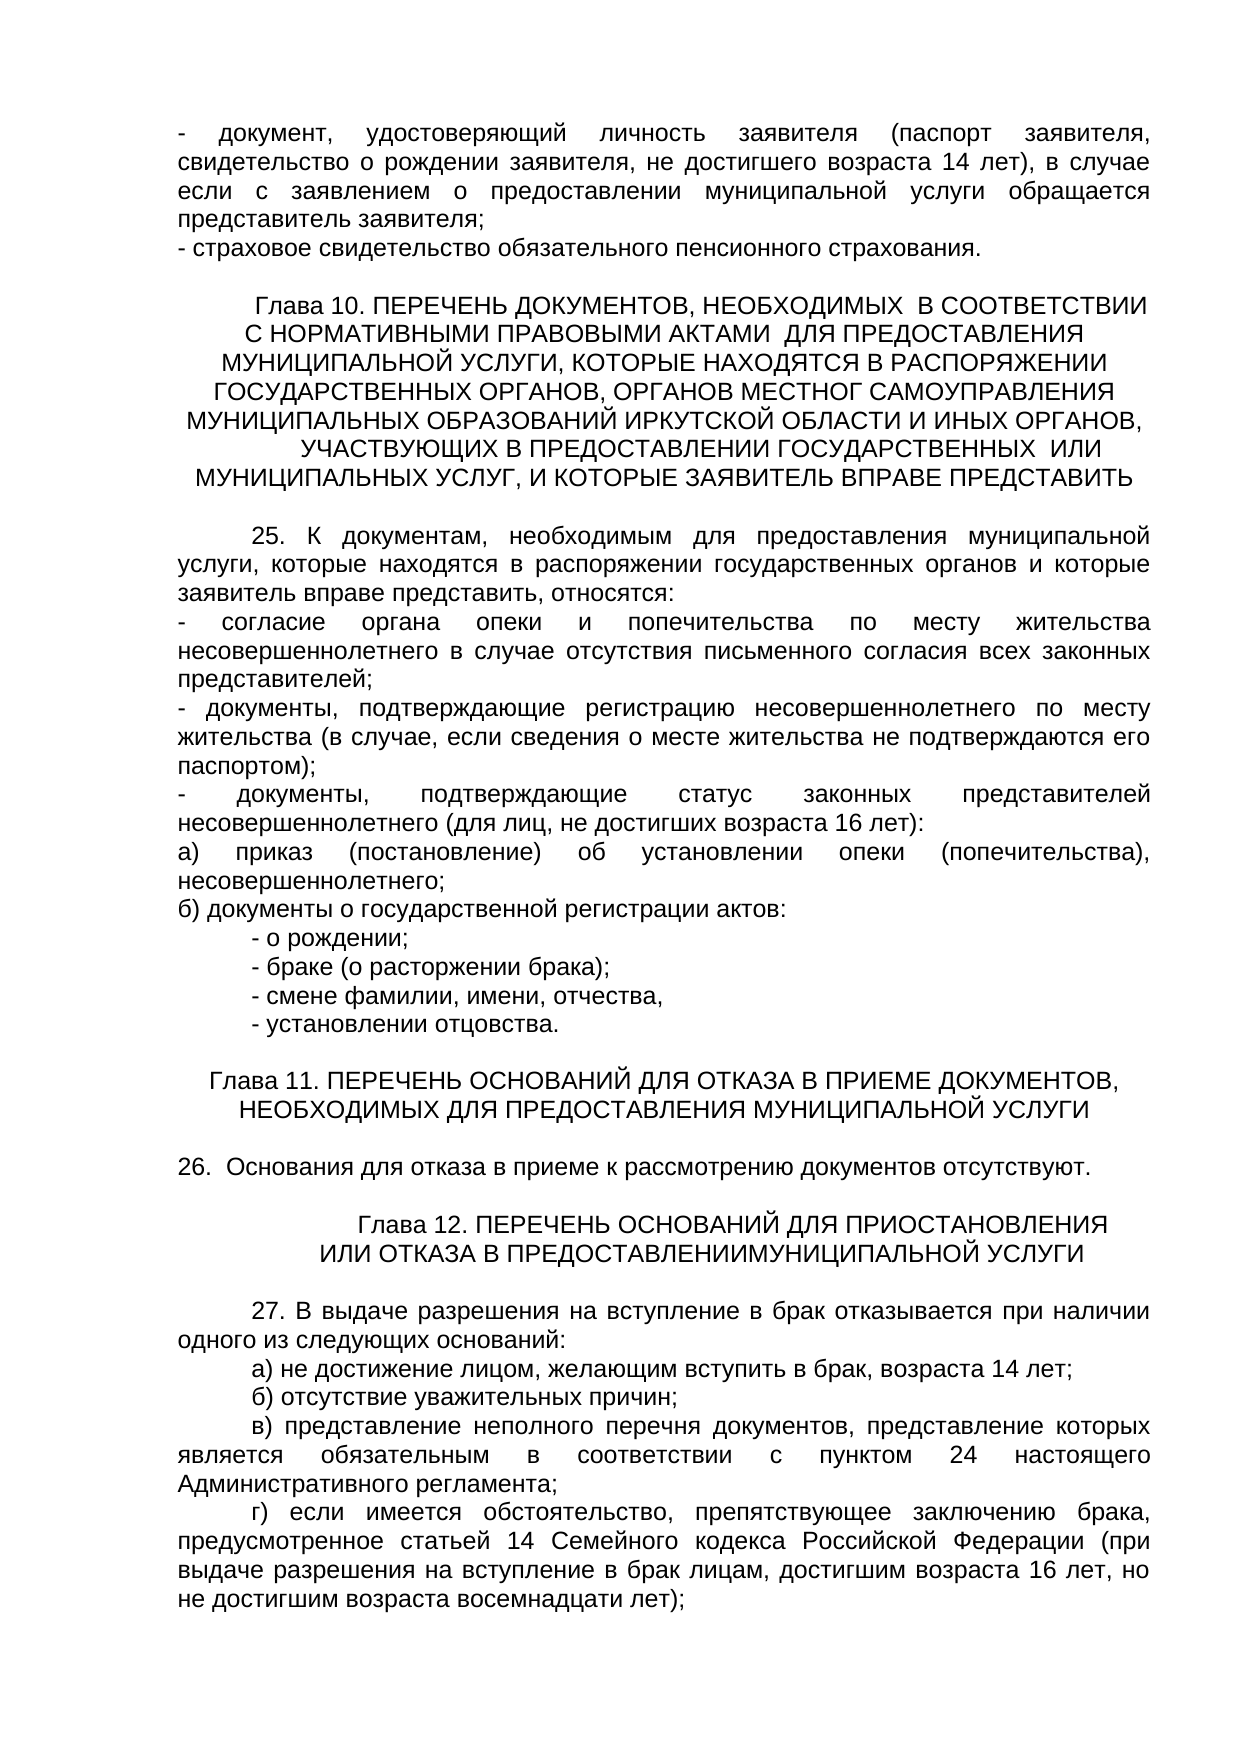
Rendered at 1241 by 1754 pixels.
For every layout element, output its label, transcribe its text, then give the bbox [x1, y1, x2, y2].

text б) документы о государственной регистрации актов: [177, 894, 1152, 923]
text - согласие органа опеки и попечительства по месту жительства несовершеннолетнего в случае отсутствия письменного согласия всех законных представителей; [177, 607, 1152, 693]
text - браке (о расторжении брака); [177, 952, 1152, 981]
text Глава 10. ПЕРЕЧЕНЬ ДОКУМЕНТОВ, НЕОБХОДИМЫХ В СООТВЕТСТВИИ С НОРМАТИВНЫМИ ПРАВОВЫМИ АКТАМИ ДЛЯ ПРЕДОСТАВЛЕНИЯ МУНИЦИПАЛЬНОЙ УСЛУГИ, КОТОРЫЕ НАХОДЯТСЯ В РАСПОРЯЖЕНИИ ГОСУДАРСТВЕННЫХ ОРГАНОВ, ОРГАНОВ МЕСТНОГ САМОУПРАВЛЕНИЯ МУНИЦИПАЛЬНЫХ ОБРАЗОВАНИЙ ИРКУТСКОЙ ОБЛАСТИ И ИНЫХ ОРГАНОВ, [177, 291, 1152, 434]
text б) отсутствие уважительных причин; [177, 1382, 1152, 1411]
text - установлении отцовства. [177, 1009, 1152, 1038]
text - документы, подтверждающие статус законных представителей несовершеннолетнего (для лиц, не достигших возраста 16 лет): [177, 779, 1152, 837]
text - страховое свидетельство обязательного пенсионного страхования. [177, 233, 1152, 262]
text - документ, удостоверяющий личность заявителя (паспорт заявителя, свидетельство о рождении заявителя, не достигшего возраста 14 лет), в случае если с заявлением о предоставлении муниципальной услуги обращается представитель заявителя; [177, 118, 1152, 233]
text 25. К документам, необходимым для предоставления муниципальной услуги, которые находятся в распоряжении государственных органов и которые заявитель вправе представить, относятся: [177, 521, 1152, 607]
text Глава 11. ПЕРЕЧЕНЬ ОСНОВАНИЙ ДЛЯ ОТКАЗА В ПРИЕМЕ ДОКУМЕНТОВ, НЕОБХОДИМЫХ ДЛЯ ПРЕДОСТАВЛЕНИЯ МУНИЦИПАЛЬНОЙ УСЛУГИ [177, 1066, 1152, 1124]
text в) представление неполного перечня документов, представление которых является обязательным в соответствии с пунктом 24 настоящего Административного регламента; [177, 1411, 1152, 1497]
text - документы, подтверждающие регистрацию несовершеннолетнего по месту жительства (в случае, если сведения о месте жительства не подтверждаются его паспортом); [177, 693, 1152, 779]
text Глава 12. ПЕРЕЧЕНЬ ОСНОВАНИЙ ДЛЯ ПРИОСТАНОВЛЕНИЯ [177, 1210, 1152, 1239]
text а) не достижение лицом, желающим вступить в брак, возраста 14 лет; [177, 1354, 1152, 1382]
text а) приказ (постановление) об установлении опеки (попечительства), несовершеннолетнего; [177, 837, 1152, 894]
text 27. В выдаче разрешения на вступление в брак отказывается при наличии одного из следующих оснований: [177, 1296, 1152, 1354]
text - смене фамилии, имени, отчества, [177, 981, 1152, 1009]
text - о рождении; [177, 923, 1152, 952]
text 26. Основания для отказа в приеме к рассмотрению документов отсутствуют. [177, 1152, 1152, 1181]
text г) если имеется обстоятельство, препятствующее заключению брака, предусмотренное статьей 14 Семейного кодекса Российской Федерации (при выдаче разрешения на вступление в брак лицам, достигшим возраста 16 лет, но не достигшим возраста восемнадцати лет); [177, 1497, 1152, 1612]
text УЧАСТВУЮЩИХ В ПРЕДОСТАВЛЕНИИ ГОСУДАРСТВЕННЫХ ИЛИ МУНИЦИПАЛЬНЫХ УСЛУГ, И КОТОРЫЕ ЗАЯВИТЕЛЬ ВПРАВЕ ПРЕДСТАВИТЬ [177, 434, 1152, 492]
text ИЛИ ОТКАЗА В ПРЕДОСТАВЛЕНИИМУНИЦИПАЛЬНОЙ УСЛУГИ [177, 1239, 1152, 1267]
